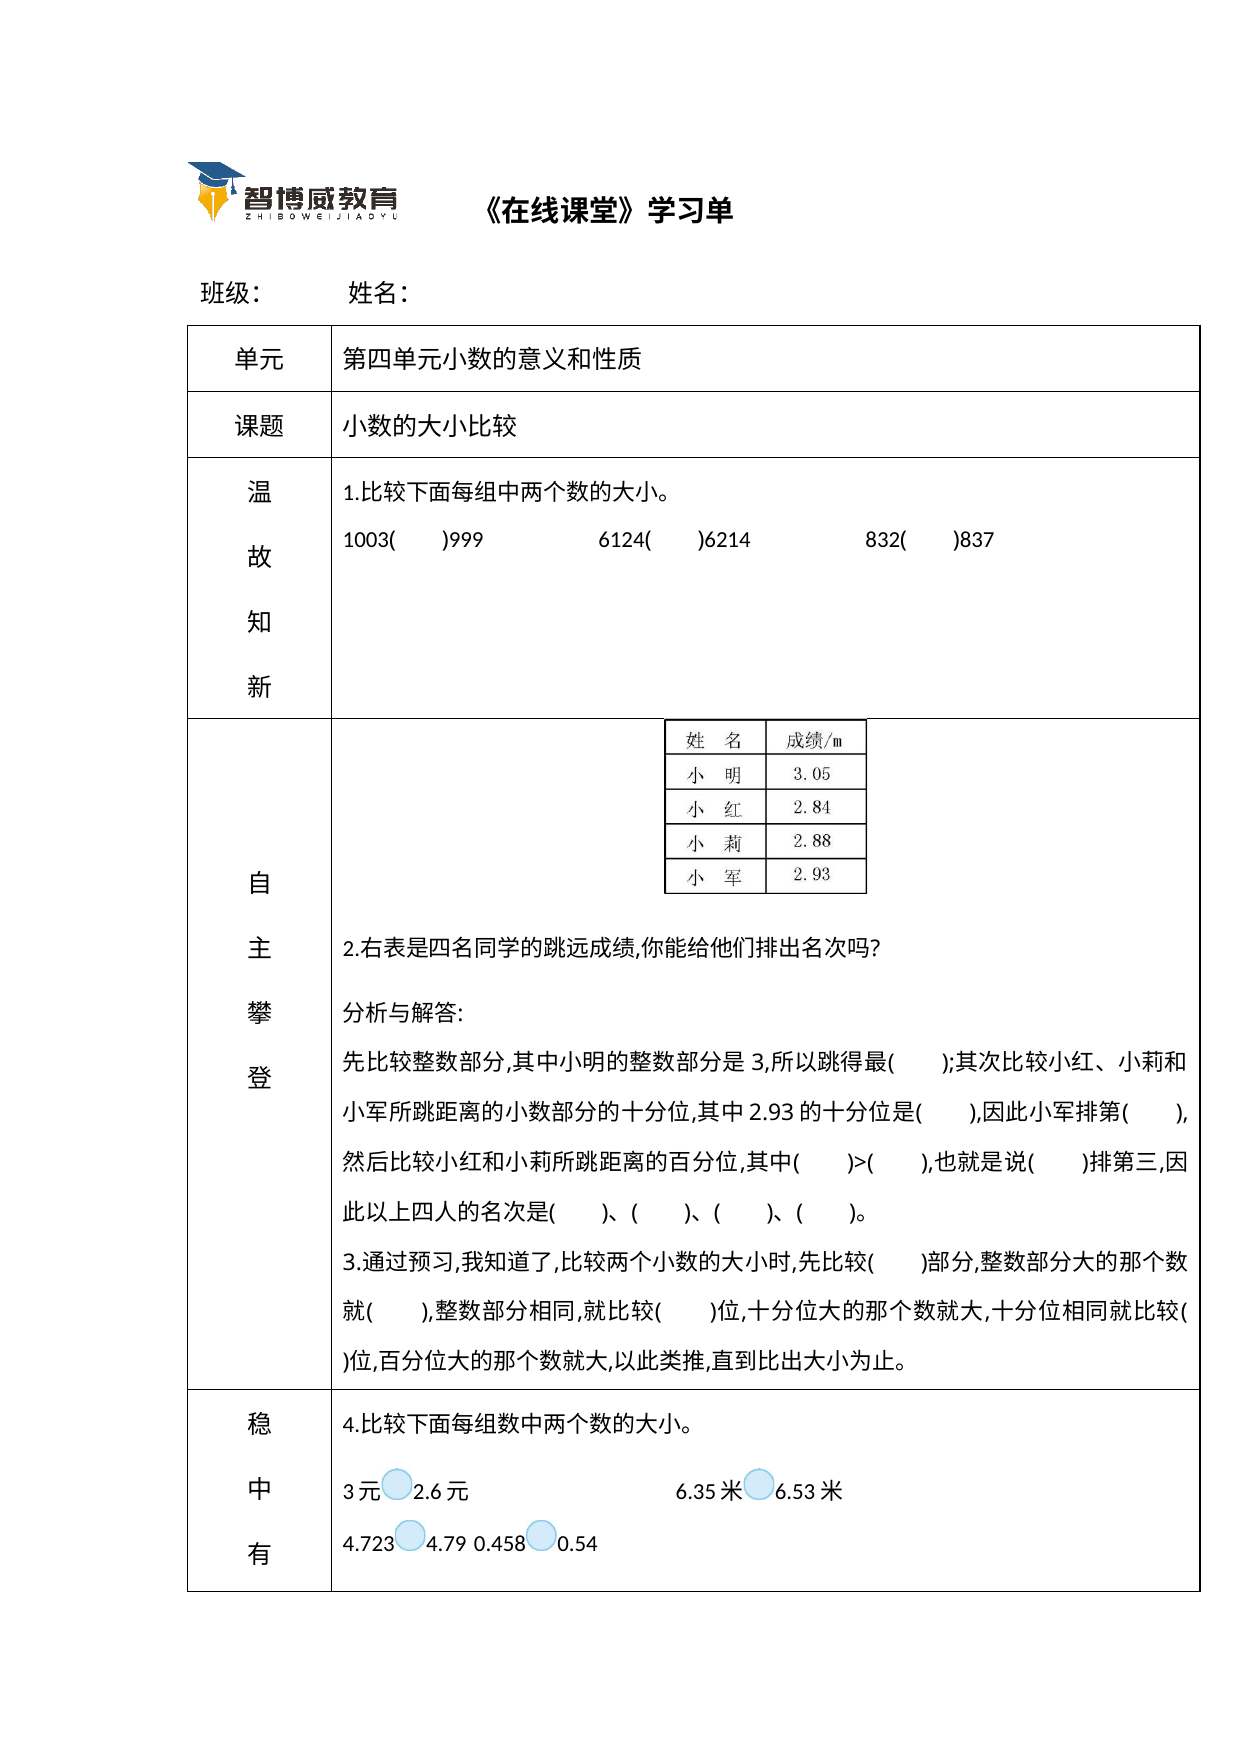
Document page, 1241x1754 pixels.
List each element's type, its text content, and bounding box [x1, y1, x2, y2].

table_cell 温 故 知 新 [188, 458, 331, 718]
text 班级： 姓名： [187, 259, 1053, 324]
table_cell 课题 [188, 392, 331, 457]
picture [664, 718, 868, 894]
table_cell 稳 中 有 升 [188, 1390, 331, 1591]
picture [526, 1520, 557, 1551]
text 《在线课堂》学习单 [187, 162, 1053, 259]
table_header 第四单元小数的意义和性质 [332, 326, 1199, 391]
picture [381, 1468, 413, 1500]
table_cell 自 主 攀 登 [188, 719, 331, 1389]
picture [187, 162, 397, 222]
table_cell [332, 1390, 1199, 1591]
picture [743, 1468, 775, 1500]
table_cell 1.比较下面每组中两个数的大小。 1003( )999 6124( )6214 832( )837 [332, 458, 1199, 718]
picture [394, 1520, 426, 1551]
table_header 单元 [188, 326, 331, 391]
table_cell 小数的大小比较 [332, 392, 1199, 457]
table_cell 2.右表是四名同学的跳远成绩,你能给他们排出名次吗? 分析与解答: 先比较整数部分,其中小明的整数部分是3,所以跳得最( );其次比较小红、小莉和小军所跳距离的小数部分的十分位,其中2.93的十分位是( ),因此小军排第( ),然后比较小红和小莉所跳距离的百分位,其中( )>( ),也就是说( )排第三,因此以上四人的名次是( )、( )、( )、( )。 3.通过预习,我知道了,比较两个小数的大小时,先比较( )部分,整数部分大的那个数就( ),整数部分相同,就比较( )位,十分位大的那个数就大,十分位相同就比较( )位,百分位大的那个数就大,以此类推,直到比出大小为止。 [332, 719, 1199, 1389]
